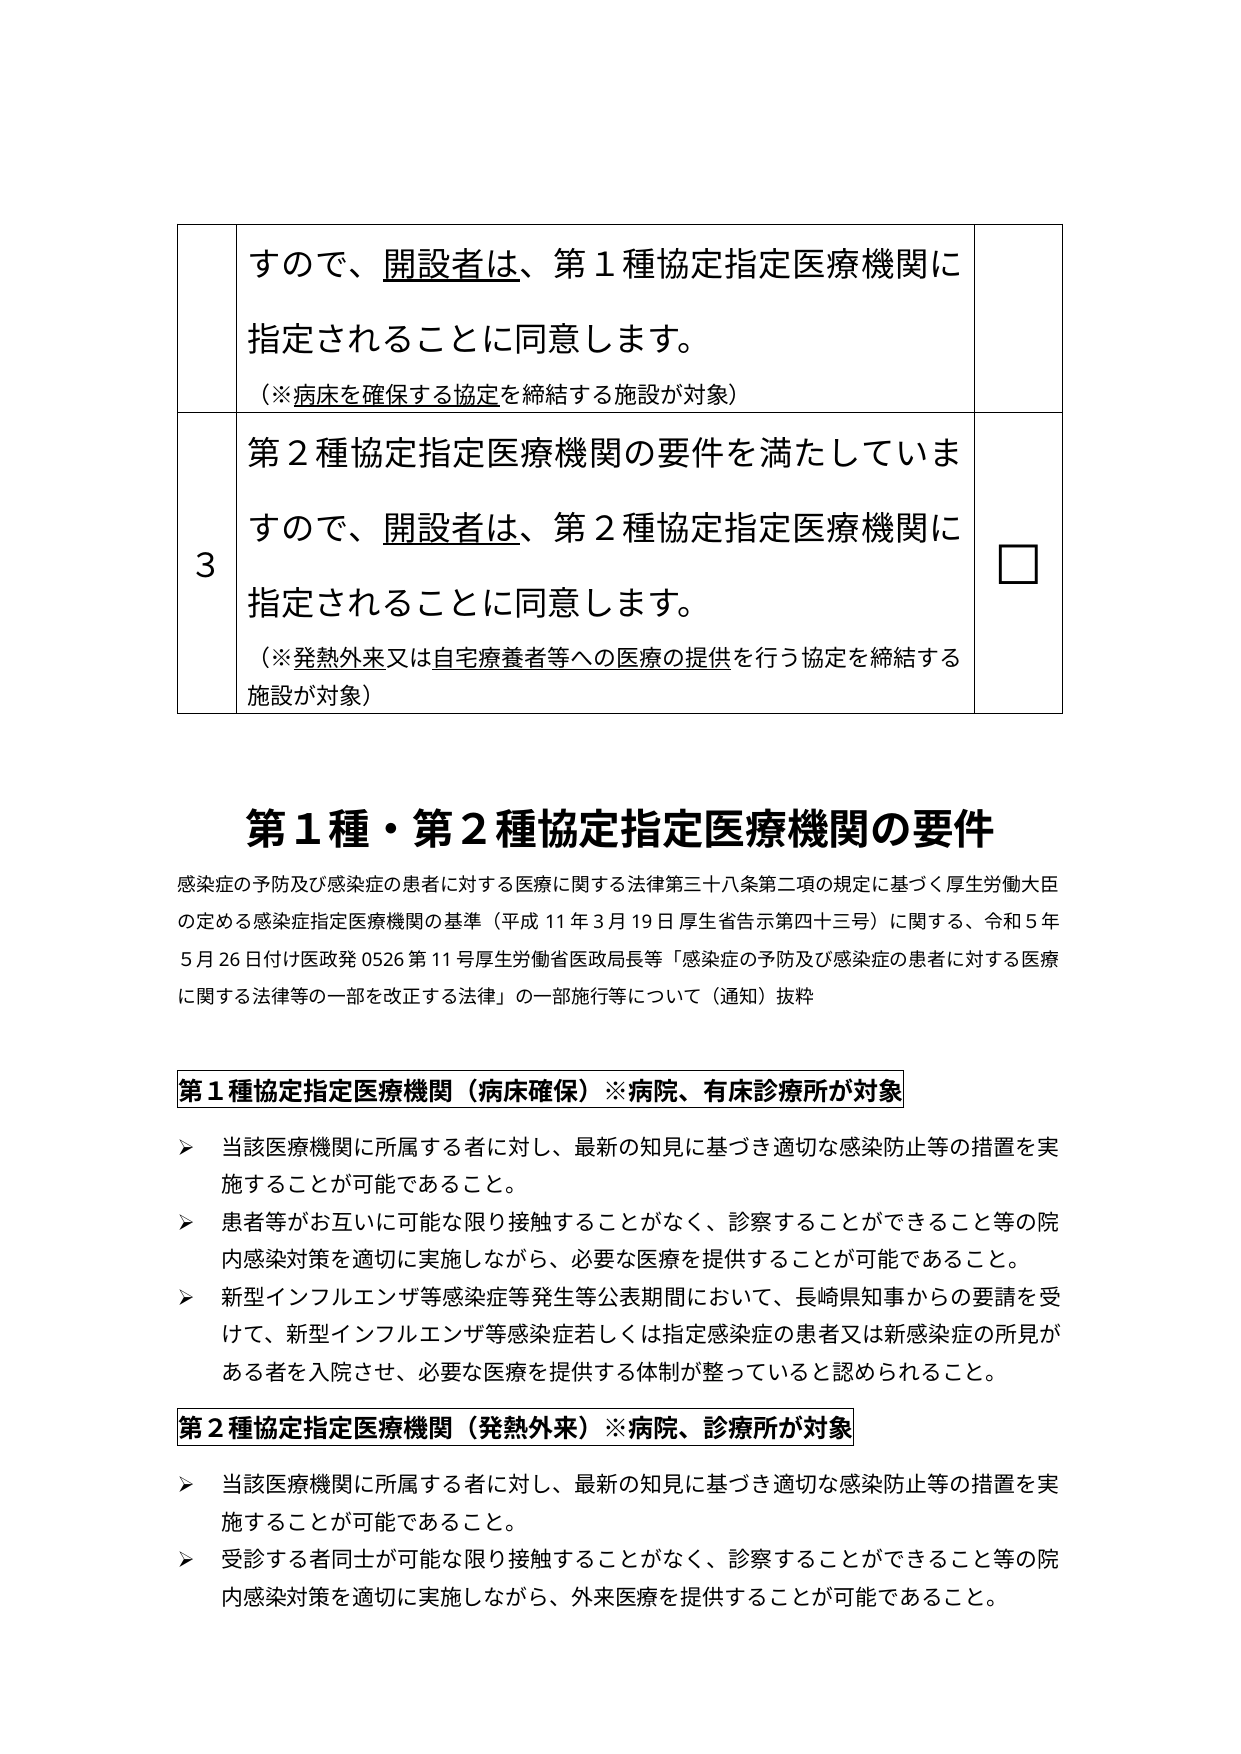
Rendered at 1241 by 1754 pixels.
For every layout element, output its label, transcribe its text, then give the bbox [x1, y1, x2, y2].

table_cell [237, 225, 974, 412]
list 当該医療機関に所属する者に対し、最新の知見に基づき適切な感染防止等の措置を実施することが可能であること。 [177, 1127, 1063, 1202]
text 第１種・第２種協定指定医療機関の要件 [177, 789, 1063, 864]
table_cell ２ [178, 225, 236, 412]
list 新型インフルエンザ等感染症等発生等公表期間において、長崎県知事からの要請を受けて、新型インフルエンザ等感染症若しくは指定感染症の患者又は新感染症の所見がある者を入院させ、必要な医療を提供する体制が整っていると認められること。 [177, 1277, 1063, 1389]
text 第１種協定指定医療機関（病床確保）※病院、有床診療所が対象 [177, 1052, 1063, 1127]
text 感染症の予防及び感染症の患者に対する医療に関する法律第三十八条第二項の規定に基づく厚生労働大臣の定める感染症指定医療機関の基準（平成11年3月19日 厚生省告示第四十三号）に関する、令和５年５月26日付け医政発0526第11号厚生労働省医政局長等「感染症の予防及び感染症の患者に対する医療に関する法律等の一部を改正する法律」の一部施行等について（通知）抜粋 [177, 864, 1063, 1014]
text 第２種協定指定医療機関（発熱外来）※病院、診療所が対象 [177, 1389, 1063, 1464]
list 患者等がお互いに可能な限り接触することがなく、診察することができること等の院内感染対策を適切に実施しながら、必要な医療を提供することが可能であること。 [177, 1202, 1063, 1277]
list 受診する者同士が可能な限り接触することがなく、診察することができること等の院内感染対策を適切に実施しながら、外来医療を提供することが可能であること。 [177, 1539, 1063, 1614]
list 当該医療機関に所属する者に対し、最新の知見に基づき適切な感染防止等の措置を実施することが可能であること。 [177, 1464, 1063, 1539]
table_cell 第２種協定指定医療機関の要件を満たしていますので、開設者は、第２種協定指定医療機関に指定されることに同意します。 （※発熱外来又は自宅療養者等への医療の提供を行う協定を締結する施設が対象） [237, 413, 974, 713]
table_cell ３ [178, 413, 236, 713]
